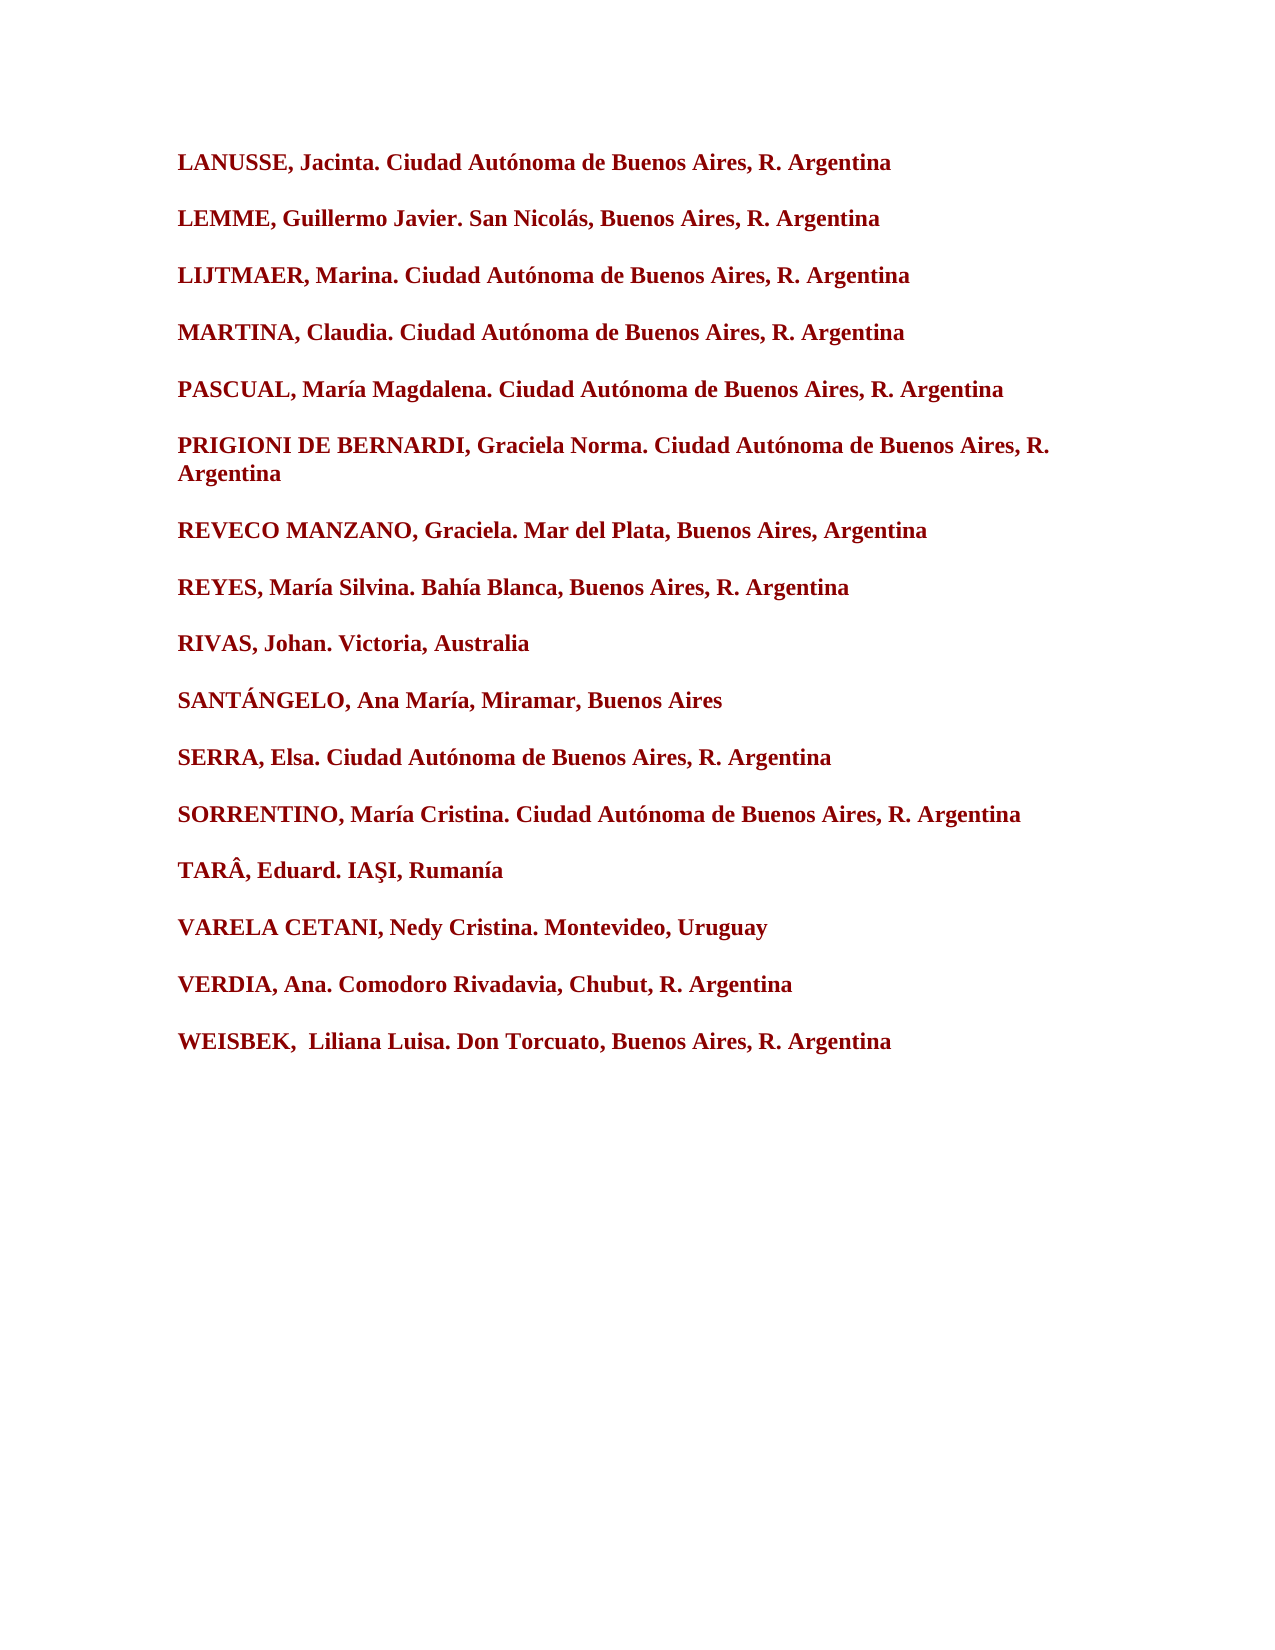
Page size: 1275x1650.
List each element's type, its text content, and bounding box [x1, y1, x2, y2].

text LANUSSE, Jacinta. Ciudad Autónoma de Buenos Aires, R. Argentina [177, 148, 1098, 175]
text REYES, María Silvina. Bahía Blanca, Buenos Aires, R. Argentina [177, 573, 1098, 600]
text SERRA, Elsa. Ciudad Autónoma de Buenos Aires, R. Argentina [177, 743, 1098, 771]
text PRIGIONI DE BERNARDI, Graciela Norma. Ciudad Autónoma de Buenos Aires, R. Argentina [177, 431, 1098, 487]
text LIJTMAER, Marina. Ciudad Autónoma de Buenos Aires, R. Argentina [177, 261, 1098, 289]
text SORRENTINO, María Cristina. Ciudad Autónoma de Buenos Aires, R. Argentina [177, 800, 1098, 827]
text MARTINA, Claudia. Ciudad Autónoma de Buenos Aires, R. Argentina [177, 318, 1098, 346]
text RIVAS, Johan. Victoria, Australia [177, 629, 1098, 657]
text PASCUAL, María Magdalena. Ciudad Autónoma de Buenos Aires, R. Argentina [177, 375, 1098, 402]
text SANTÁNGELO, Ana María, Miramar, Buenos Aires [177, 686, 1098, 714]
text WEISBEK, Liliana Luisa. Don Torcuato, Buenos Aires, R. Argentina [177, 1027, 1098, 1054]
text VARELA CETANI, Nedy Cristina. Montevideo, Uruguay [177, 913, 1098, 941]
text TARÂ, Eduard. IAŞI, Rumanía [177, 856, 1098, 884]
text LEMME, Guillermo Javier. San Nicolás, Buenos Aires, R. Argentina [177, 204, 1098, 232]
text VERDIA, Ana. Comodoro Rivadavia, Chubut, R. Argentina [177, 970, 1098, 998]
text REVECO MANZANO, Graciela. Mar del Plata, Buenos Aires, Argentina [177, 516, 1098, 543]
